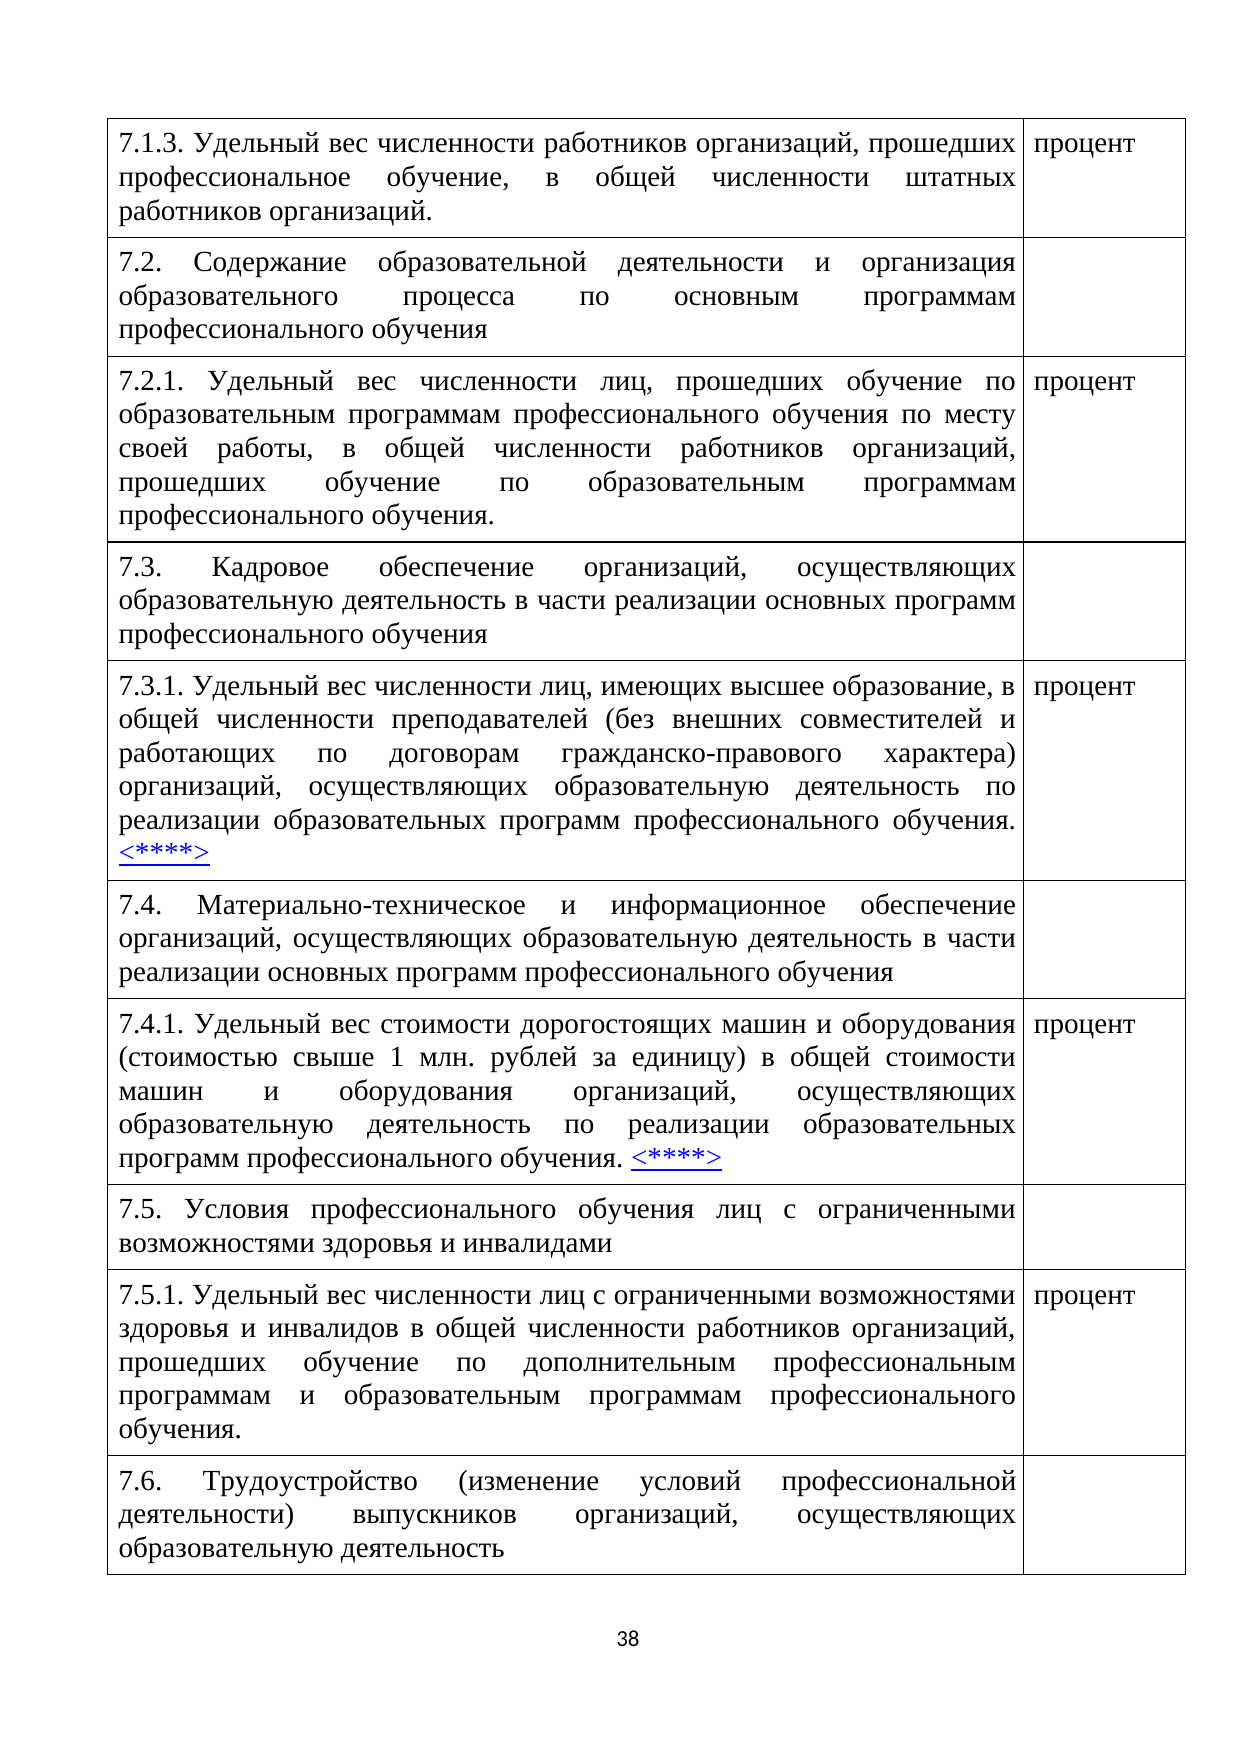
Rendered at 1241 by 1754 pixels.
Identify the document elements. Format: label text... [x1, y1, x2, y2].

table_cell процент [1024, 119, 1185, 237]
table_cell [1024, 1185, 1185, 1269]
table_cell [1024, 238, 1185, 356]
table_cell 7.3. Кадровое обеспечение организаций, осуществляющих образовательную деятельность в части реализации основных программ профессионального обучения [108, 543, 1023, 660]
table_cell 7.4.1. Удельный вес стоимости дорогостоящих машин и оборудования (стоимостью свыше 1 млн. рублей за единицу) в общей стоимости машин и оборудования организаций, осуществляющих образовательную деятельность по реализации образовательных программ профессионального обучения. <****> [108, 999, 1023, 1184]
table_cell [1024, 1456, 1185, 1574]
table_cell процент [1024, 357, 1185, 541]
table_cell 7.4. Материально-техническое и информационное обеспечение организаций, осуществляющих образовательную деятельность в части реализации основных программ профессионального обучения [108, 881, 1023, 998]
table_cell процент [1024, 999, 1185, 1184]
table_cell 7.3.1. Удельный вес численности лиц, имеющих высшее образование, в общей численности преподавателей (без внешних совместителей и работающих по договорам гражданско-правового характера) организаций, осуществляющих образовательную деятельность по реализации образовательных программ профессионального обучения. <****> [108, 661, 1023, 879]
table_cell 7.1.3. Удельный вес численности работников организаций, прошедших профессиональное обучение, в общей численности штатных работников организаций. [108, 119, 1023, 237]
table_cell 7.2.1. Удельный вес численности лиц, прошедших обучение по образовательным программам профессионального обучения по месту своей работы, в общей численности работников организаций, прошедших обучение по образовательным программам профессионального обучения. [108, 357, 1023, 541]
table_cell [1024, 543, 1185, 660]
table_cell процент [1024, 1270, 1185, 1455]
table_cell 7.2. Содержание образовательной деятельности и организация образовательного процесса по основным программам профессионального обучения [108, 238, 1023, 356]
table_cell 7.5. Условия профессионального обучения лиц с ограниченными возможностями здоровья и инвалидами [108, 1185, 1023, 1269]
table_cell 7.6. Трудоустройство (изменение условий профессиональной деятельности) выпускников организаций, осуществляющих образовательную деятельность [108, 1456, 1023, 1574]
table_cell процент [1024, 661, 1185, 879]
table_cell [1024, 881, 1185, 998]
table_cell 7.5.1. Удельный вес численности лиц с ограниченными возможностями здоровья и инвалидов в общей численности работников организаций, прошедших обучение по дополнительным профессиональным программам и образовательным программам профессионального обучения. [108, 1270, 1023, 1455]
